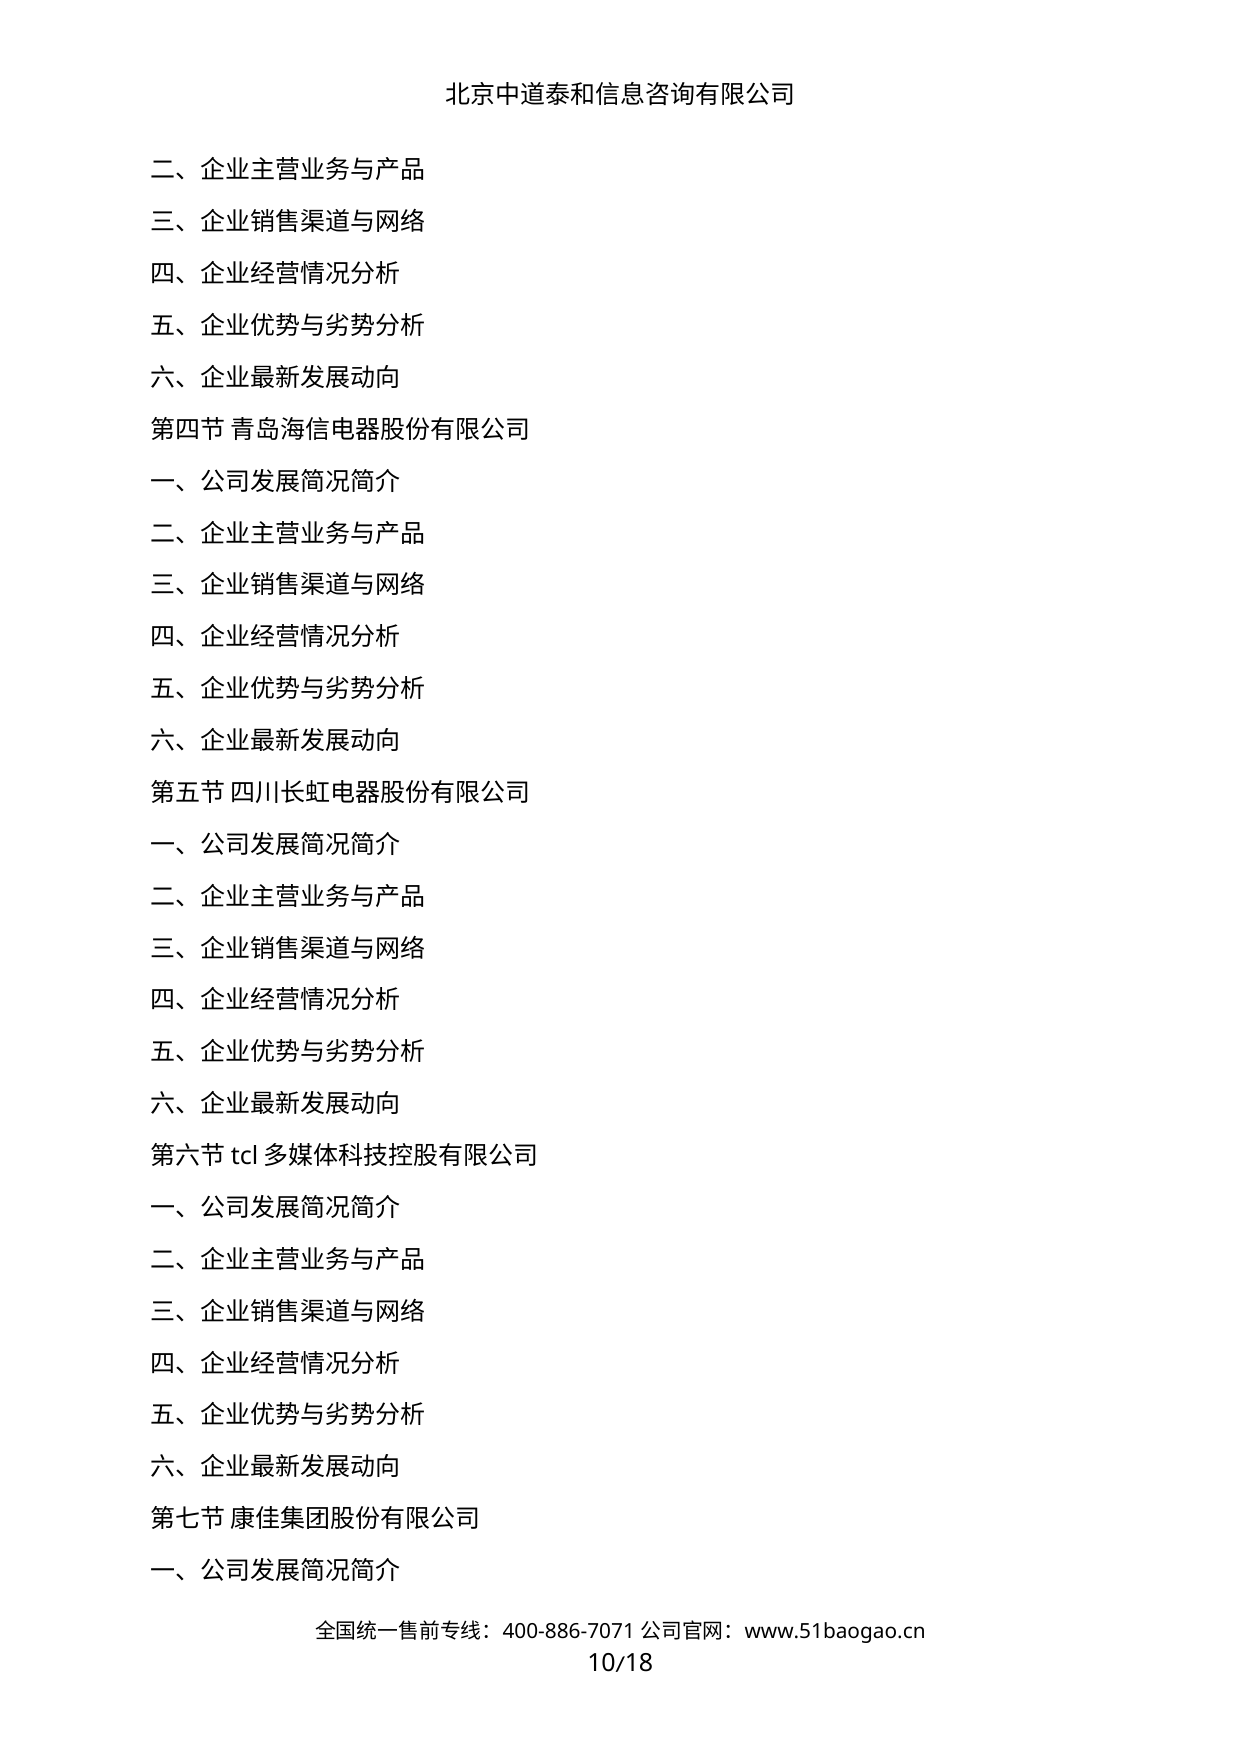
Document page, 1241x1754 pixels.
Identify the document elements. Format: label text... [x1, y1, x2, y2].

text 一、公司发展简况简介 [150, 824, 1090, 861]
text 四、企业经营情况分析 [150, 254, 1090, 290]
text 五、企业优势与劣势分析 [150, 306, 1090, 342]
text 第五节 四川长虹电器股份有限公司 [150, 772, 1090, 809]
text 一、公司发展简况简介 [150, 1551, 1090, 1587]
text 五、企业优势与劣势分析 [150, 669, 1090, 705]
text 二、企业主营业务与产品 [150, 513, 1090, 549]
text 六、企业最新发展动向 [150, 721, 1090, 757]
text 一、公司发展简况简介 [150, 1187, 1090, 1224]
text 第四节 青岛海信电器股份有限公司 [150, 409, 1090, 446]
text 二、企业主营业务与产品 [150, 150, 1090, 186]
text 六、企业最新发展动向 [150, 1447, 1090, 1483]
text 六、企业最新发展动向 [150, 1084, 1090, 1120]
text 三、企业销售渠道与网络 [150, 1291, 1090, 1327]
text 二、企业主营业务与产品 [150, 1239, 1090, 1276]
text 五、企业优势与劣势分析 [150, 1032, 1090, 1068]
text 五、企业优势与劣势分析 [150, 1395, 1090, 1431]
text 第六节 tcl多媒体科技控股有限公司 [150, 1136, 1090, 1172]
text 二、企业主营业务与产品 [150, 876, 1090, 912]
text 三、企业销售渠道与网络 [150, 202, 1090, 238]
text 六、企业最新发展动向 [150, 357, 1090, 394]
text 一、公司发展简况简介 [150, 461, 1090, 497]
text 三、企业销售渠道与网络 [150, 565, 1090, 601]
text 第七节 康佳集团股份有限公司 [150, 1499, 1090, 1535]
text 三、企业销售渠道与网络 [150, 928, 1090, 964]
text 四、企业经营情况分析 [150, 980, 1090, 1016]
text 四、企业经营情况分析 [150, 617, 1090, 653]
text 四、企业经营情况分析 [150, 1343, 1090, 1379]
